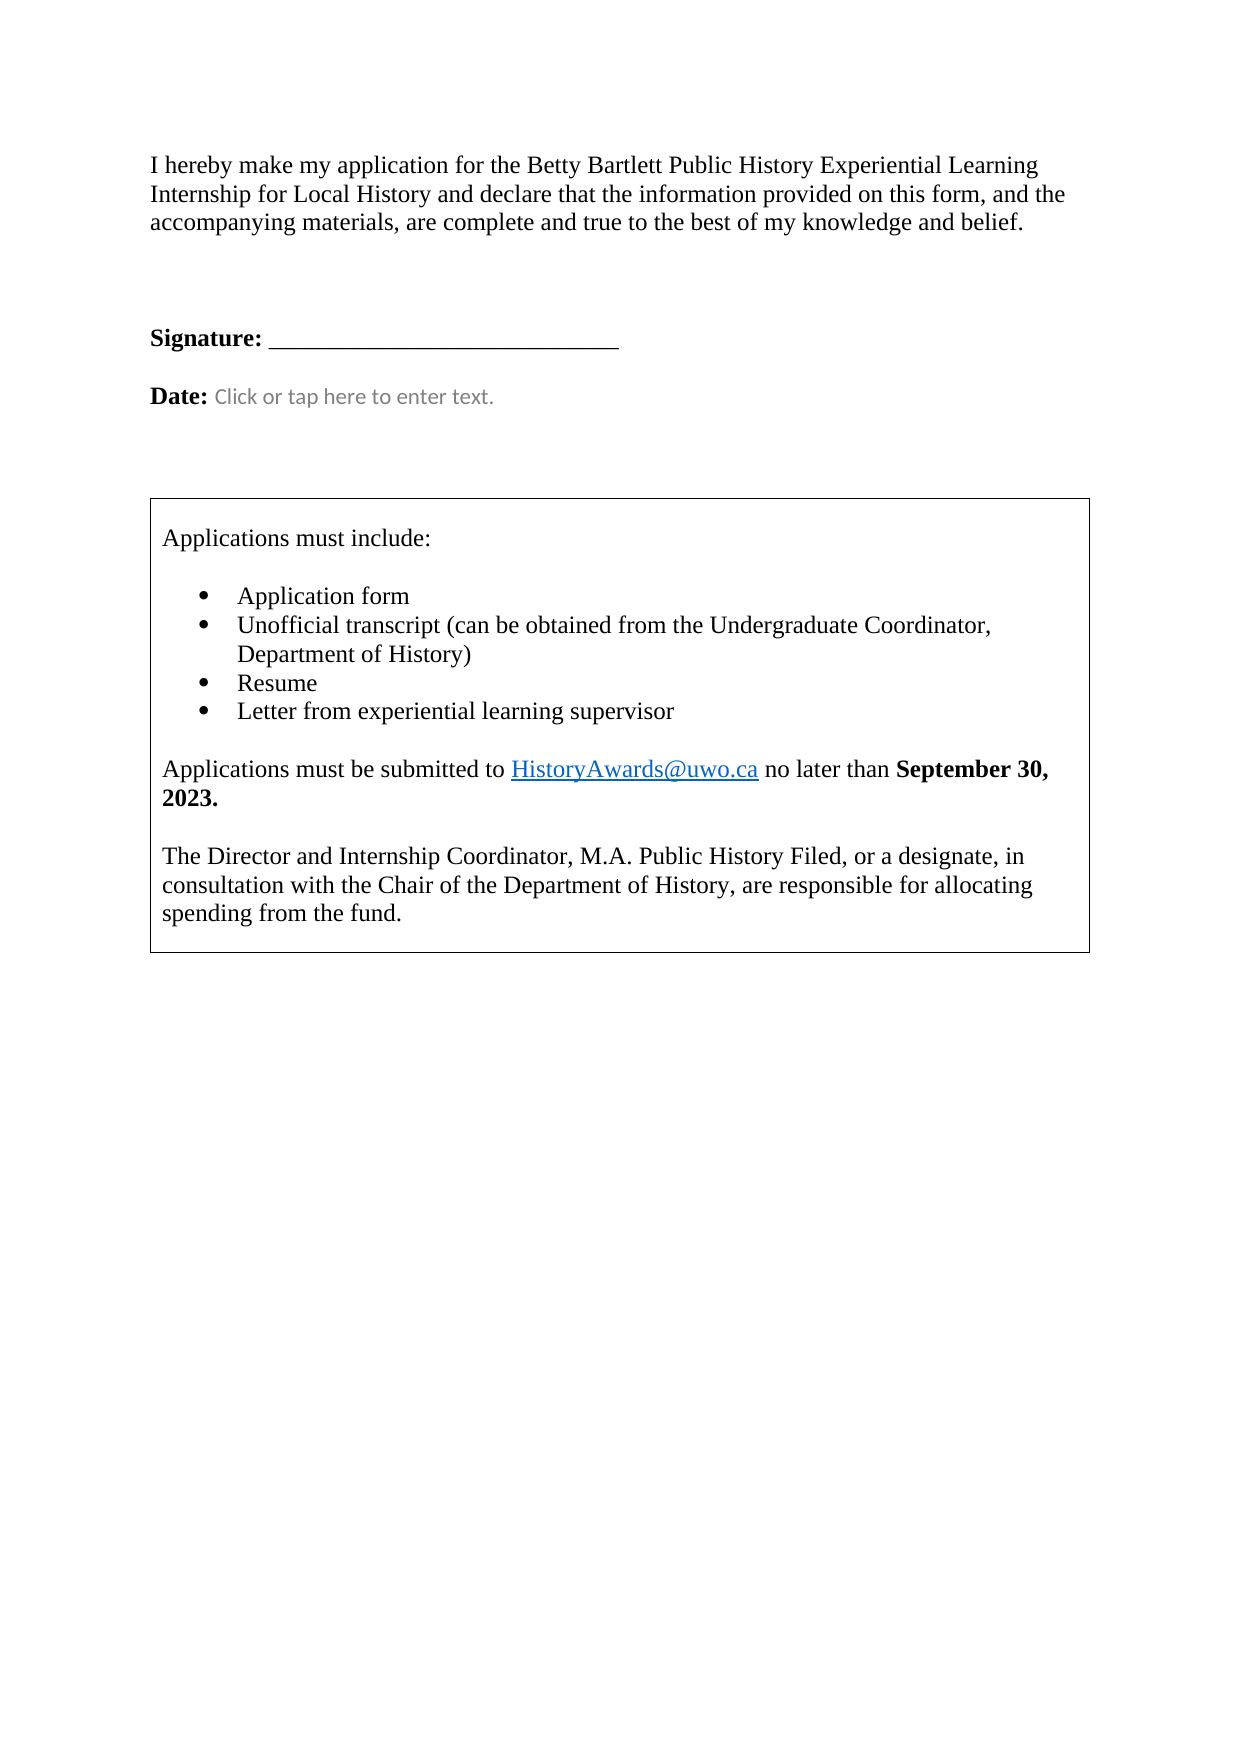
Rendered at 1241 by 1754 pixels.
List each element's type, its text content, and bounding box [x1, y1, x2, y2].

text I hereby make my application for the Betty Bartlett Public History Experiential Learning Internship for Local History and declare that the information provided on this form, and the accompanying materials, are complete and true to the best of my knowledge and belief. [150, 150, 1090, 236]
text Signature: ____________________________ [150, 323, 1090, 352]
table_header Applications must include: Application form Unofficial transcript (can be obtained from the Undergraduate Coordinator, Department of History) Resume Letter from experiential learning supervisor Applications must be submitted to HistoryAwards@uwo.ca no later than September 30, 2023. The Director and Internship Coordinator, M.A. Public History Filed, or a designate, in consultation with the Chair of the Department of History, are responsible for allocating spending from the fund. [151, 499, 1089, 952]
text Date: [150, 381, 1090, 410]
